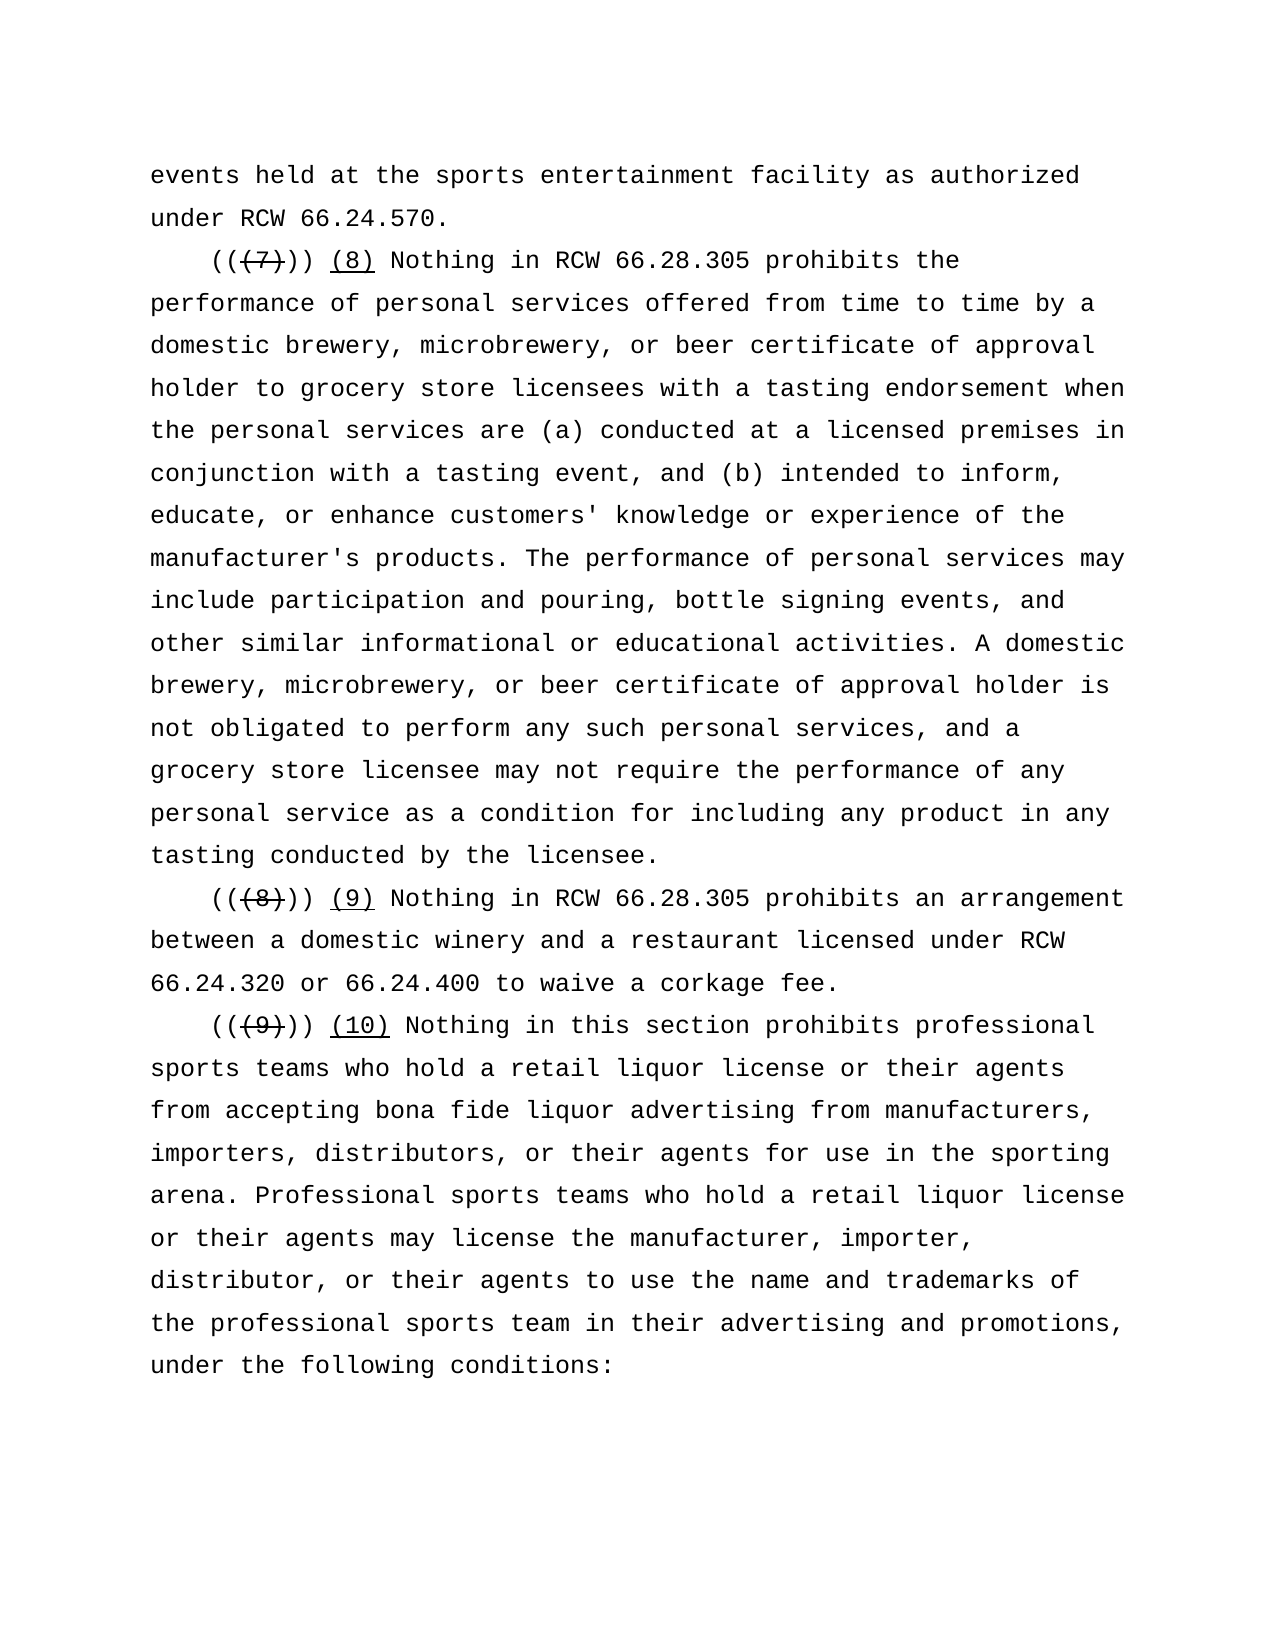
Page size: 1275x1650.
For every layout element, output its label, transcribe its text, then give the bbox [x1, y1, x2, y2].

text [150, 150, 1125, 235]
text (((8))) (9) Nothing in RCW 66.28.305 prohibits an arrangement between a domestic winery and a restaurant licensed under RCW 66.24.320 or 66.24.400 to waive a corkage fee. [150, 872, 1125, 1000]
text (((7))) (8) Nothing in RCW 66.28.305 prohibits the performance of personal services offered from time to time by a domestic brewery, microbrewery, or beer certificate of approval holder to grocery store licensees with a tasting endorsement when the personal services are (a) conducted at a licensed premises in conjunction with a tasting event, and (b) intended to inform, educate, or enhance customers' knowledge or experience of the manufacturer's products. The performance of personal services may include participation and pouring, bottle signing events, and other similar informational or educational activities. A domestic brewery, microbrewery, or beer certificate of approval holder is not obligated to perform any such personal services, and a grocery store licensee may not require the performance of any personal service as a condition for including any product in any tasting conducted by the licensee. [150, 235, 1125, 872]
text (((9))) (10) Nothing in this section prohibits professional sports teams who hold a retail liquor license or their agents from accepting bona fide liquor advertising from manufacturers, importers, distributors, or their agents for use in the sporting arena. Professional sports teams who hold a retail liquor license or their agents may license the manufacturer, importer, distributor, or their agents to use the name and trademarks of the professional sports team in their advertising and promotions, under the following conditions: [150, 1000, 1125, 1382]
